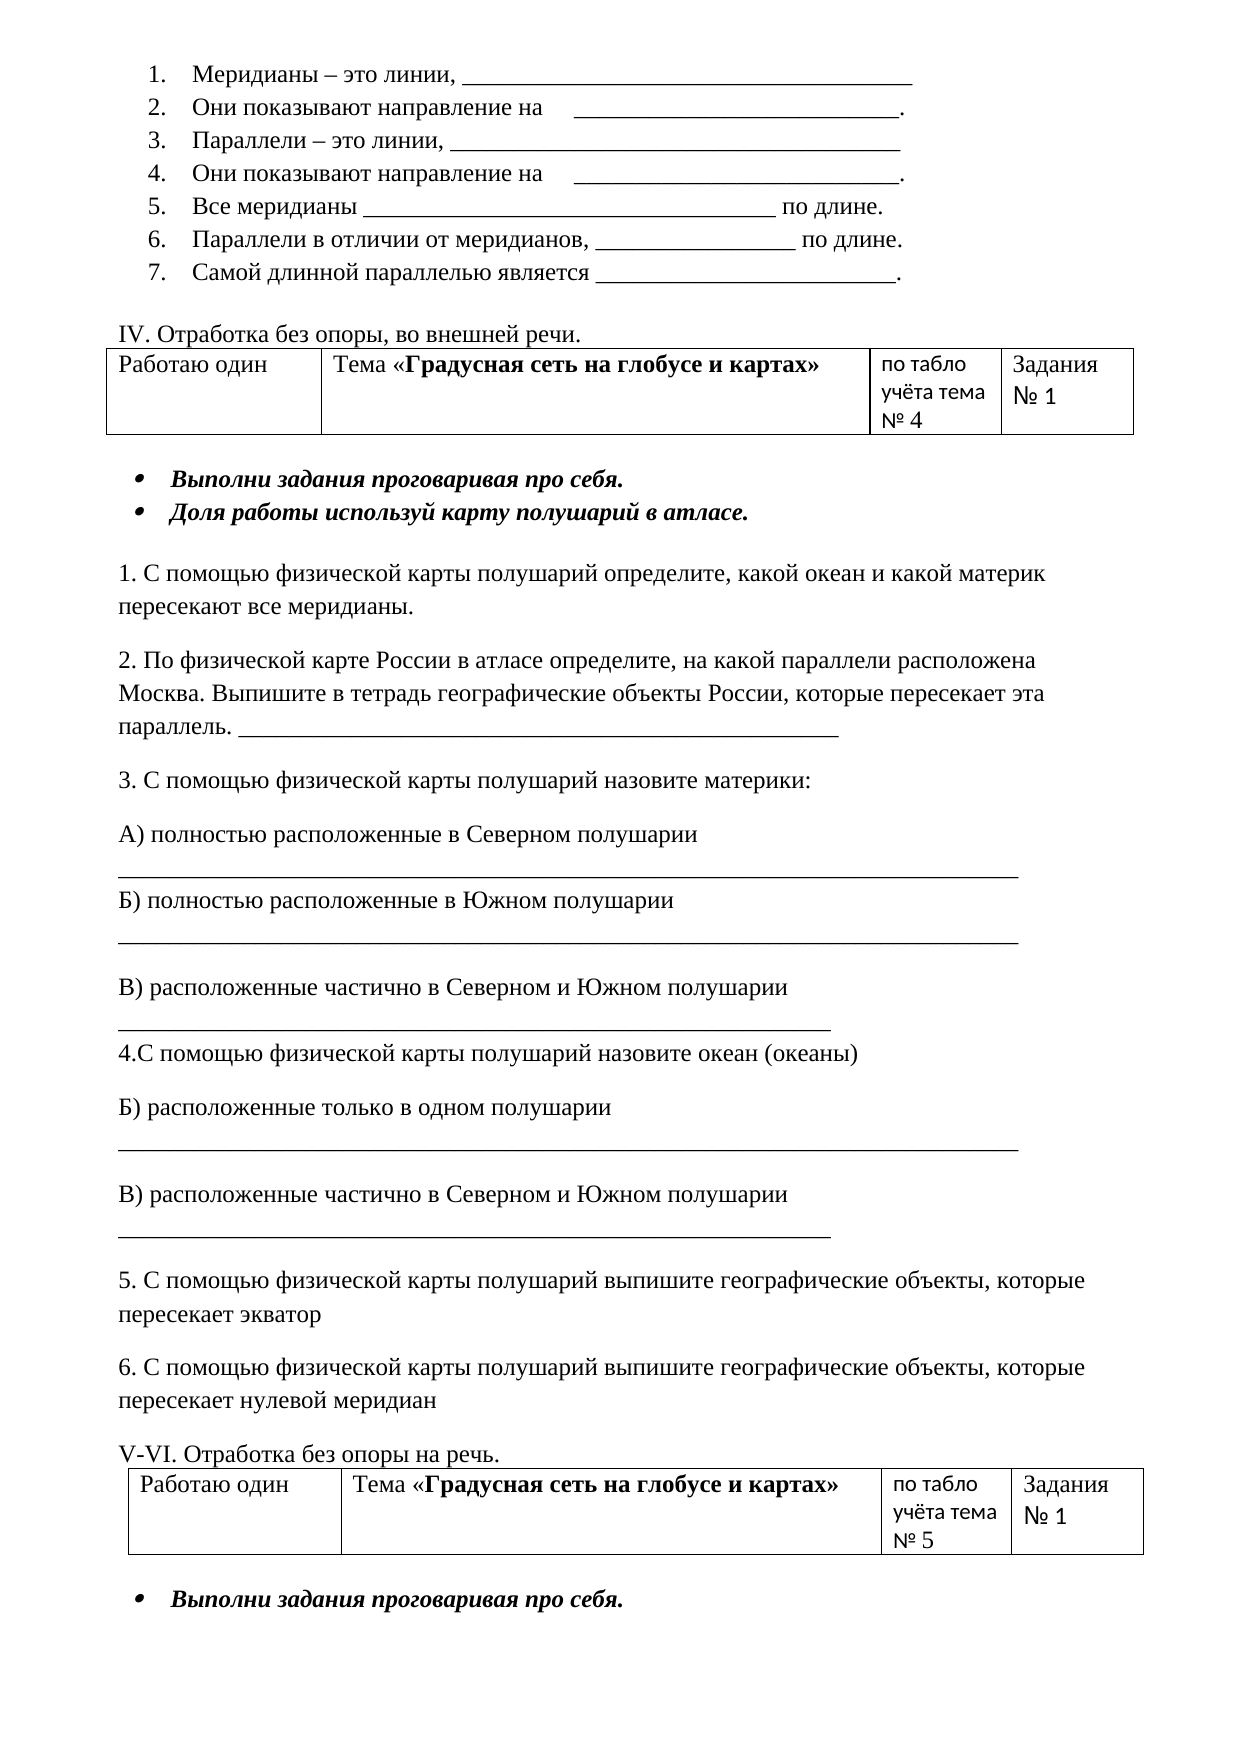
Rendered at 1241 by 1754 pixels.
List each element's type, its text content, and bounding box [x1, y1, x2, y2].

text 4.С помощью физической карты полушарий назовите океан (океаны) [118, 1038, 1122, 1067]
text _________________________________________________________ [118, 1212, 1122, 1241]
text А) полностью расположенные в Северном полушарии [118, 819, 1122, 848]
list Все меридианы _________________________________ по длине. [118, 191, 1122, 220]
table_header по табло учёта тема № 5 [882, 1469, 1011, 1554]
text В) расположенные частично в Северном и Южном полушарии [118, 972, 1122, 1001]
list Выполни задания проговаривая про себя. [133, 1584, 1122, 1613]
text IV. Отработка без опоры, во внешней речи. [118, 319, 1122, 348]
list Параллели в отличии от меридианов, ________________ по длине. [118, 224, 1122, 253]
text Б) полностью расположенные в Южном полушарии [118, 885, 1122, 914]
list Они показывают направление на __________________________. [118, 92, 1122, 121]
text 1. С помощью физической карты полушарий определите, какой океан и какой материк пересекают все меридианы. [118, 558, 1122, 620]
text _________________________________________________________ [118, 1005, 1122, 1034]
list Выполни задания проговаривая про себя. [133, 464, 1122, 492]
list Доля работы используй карту полушарий в атласе. [133, 497, 1122, 525]
text ________________________________________________________________________ [118, 1125, 1122, 1154]
table_header Работаю один [107, 349, 321, 434]
text Б) расположенные только в одном полушарии [118, 1092, 1122, 1121]
text ________________________________________________________________________ [118, 852, 1122, 881]
list Меридианы – это линии, ____________________________________ [118, 59, 1122, 88]
table_header Задания № 1 [1002, 349, 1133, 434]
text 5. С помощью физической карты полушарий выпишите географические объекты, которые пересекает экватор [118, 1266, 1122, 1327]
text 3. С помощью физической карты полушарий назовите материки: [118, 765, 1122, 794]
table_header по табло учёта тема № 4 [871, 349, 1001, 434]
list Самой длинной параллелью является ________________________. [118, 257, 1122, 286]
table_header Работаю один [129, 1469, 341, 1554]
text 6. С помощью физической карты полушарий выпишите географические объекты, которые пересекает нулевой меридиан [118, 1352, 1122, 1414]
table_header Тема «Градусная сеть на глобусе и картах» [342, 1469, 881, 1554]
list Они показывают направление на __________________________. [118, 158, 1122, 187]
text 2. По физической карте России в атласе определите, на какой параллели расположена Москва. Выпишите в тетрадь географические объекты России, которые пересекает эта параллель. ________________________________________________ [118, 645, 1122, 740]
list Параллели – это линии, ____________________________________ [118, 125, 1122, 154]
text V-VI. Отработка без опоры на речь. [118, 1439, 1122, 1468]
table_header Задания № 1 [1012, 1469, 1143, 1554]
text В) расположенные частично в Северном и Южном полушарии [118, 1179, 1122, 1207]
table_header Тема «Градусная сеть на глобусе и картах» [322, 349, 869, 434]
text ________________________________________________________________________ [118, 918, 1122, 947]
